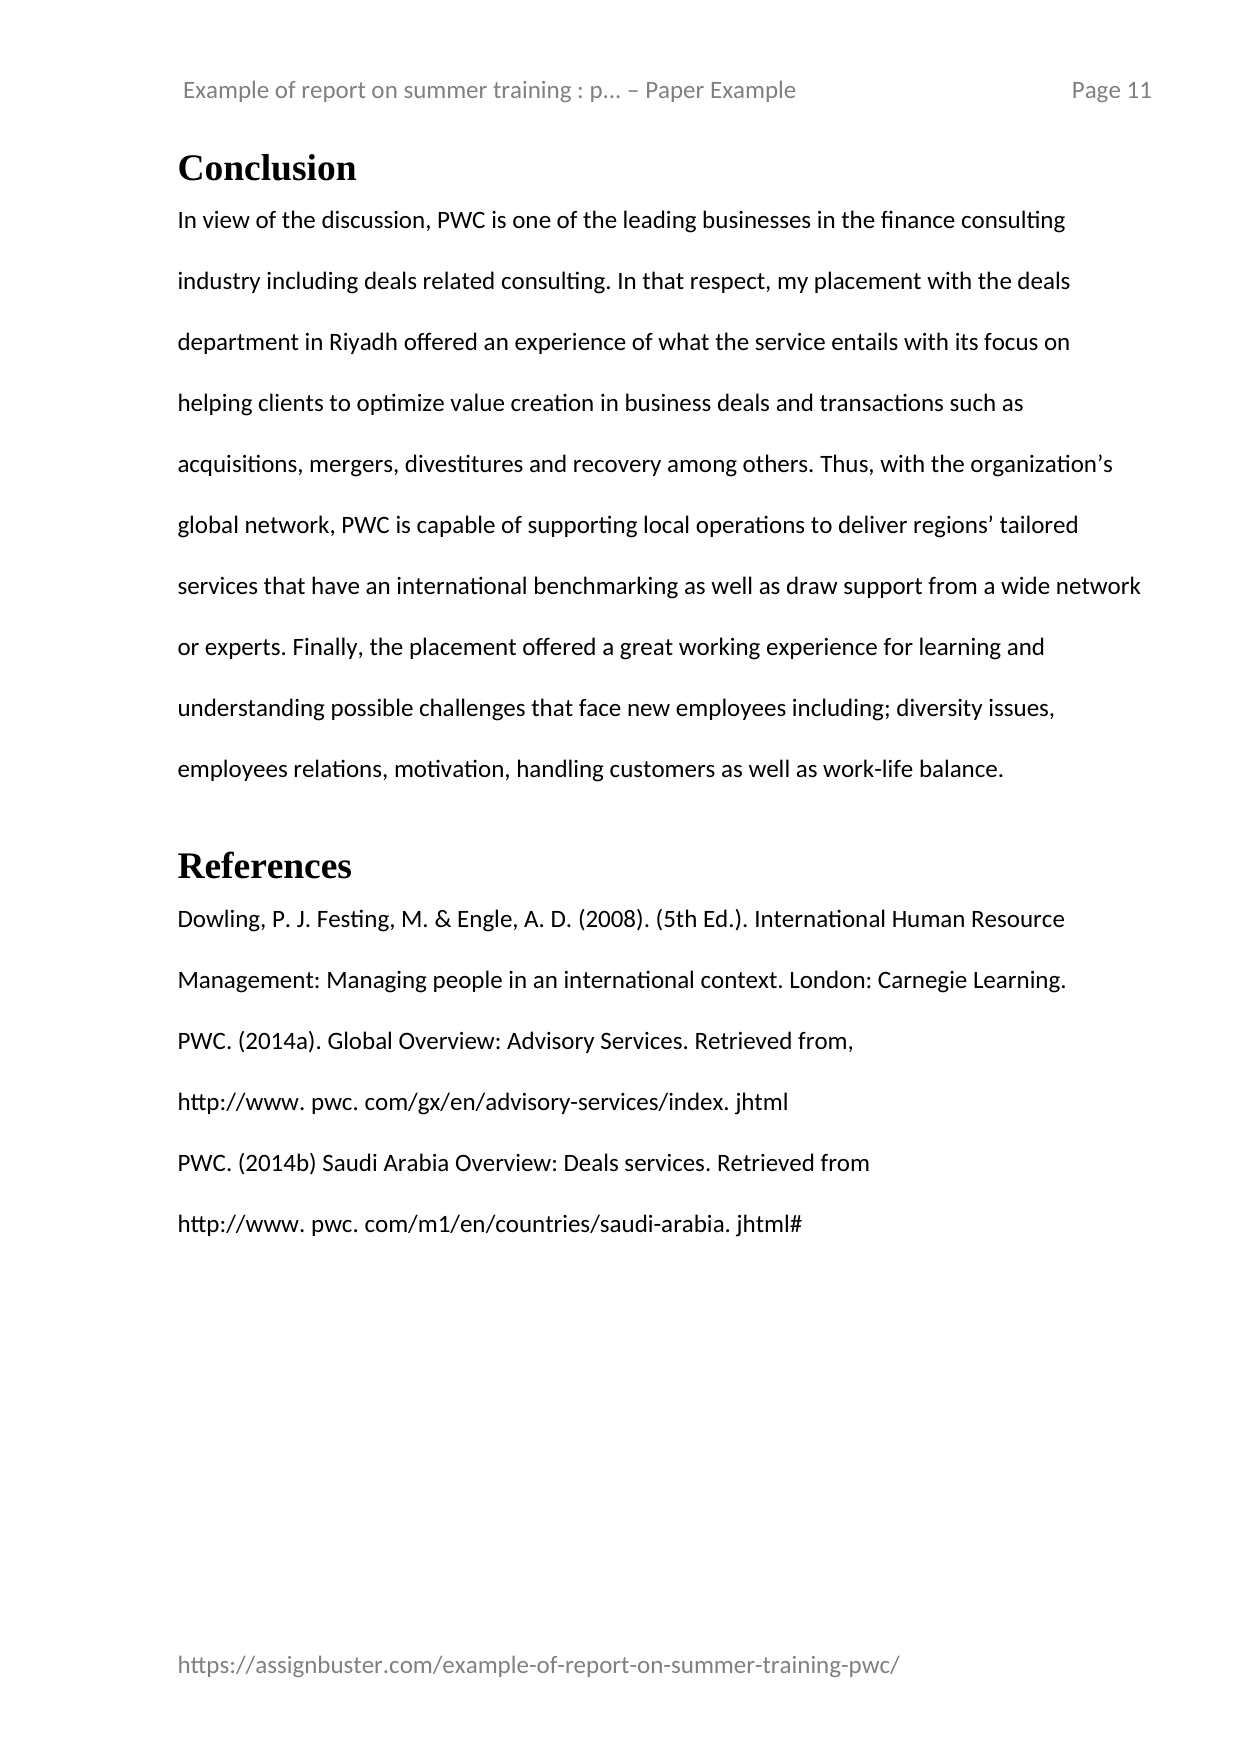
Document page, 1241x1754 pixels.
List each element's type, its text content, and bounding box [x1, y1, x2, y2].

subtitle Conclusion [177, 145, 1152, 188]
text Dowling, P. J. Festing, M. & Engle, A. D. (2008). (5th Ed.). International Human Resource Management: Managing people in an international context. London: Carnegie Learning. PWC. (2014a). Global Overview: Advisory Services. Retrieved from, http://www. pwc. com/gx/en/advisory-services/index. jhtml PWC. (2014b) Saudi Arabia Overview: Deals services. Retrieved from http://www. pwc. com/m1/en/countries/saudi-arabia. jhtml# [177, 903, 1152, 1239]
subtitle References [177, 844, 1152, 887]
text In view of the discussion, PWC is one of the leading businesses in the finance consulting industry including deals related consulting. In that respect, my placement with the deals department in Riyadh offered an experience of what the service entails with its focus on helping clients to optimize value creation in business deals and transactions such as acquisitions, mergers, divestitures and recovery among others. Thus, with the organization’s global network, PWC is capable of supporting local operations to deliver regions’ tailored services that have an international benchmarking as well as draw support from a wide network or experts. Finally, the placement offered a great working experience for learning and understanding possible challenges that face new employees including; diversity issues, employees relations, motivation, handling customers as well as work-life balance. [177, 204, 1152, 784]
